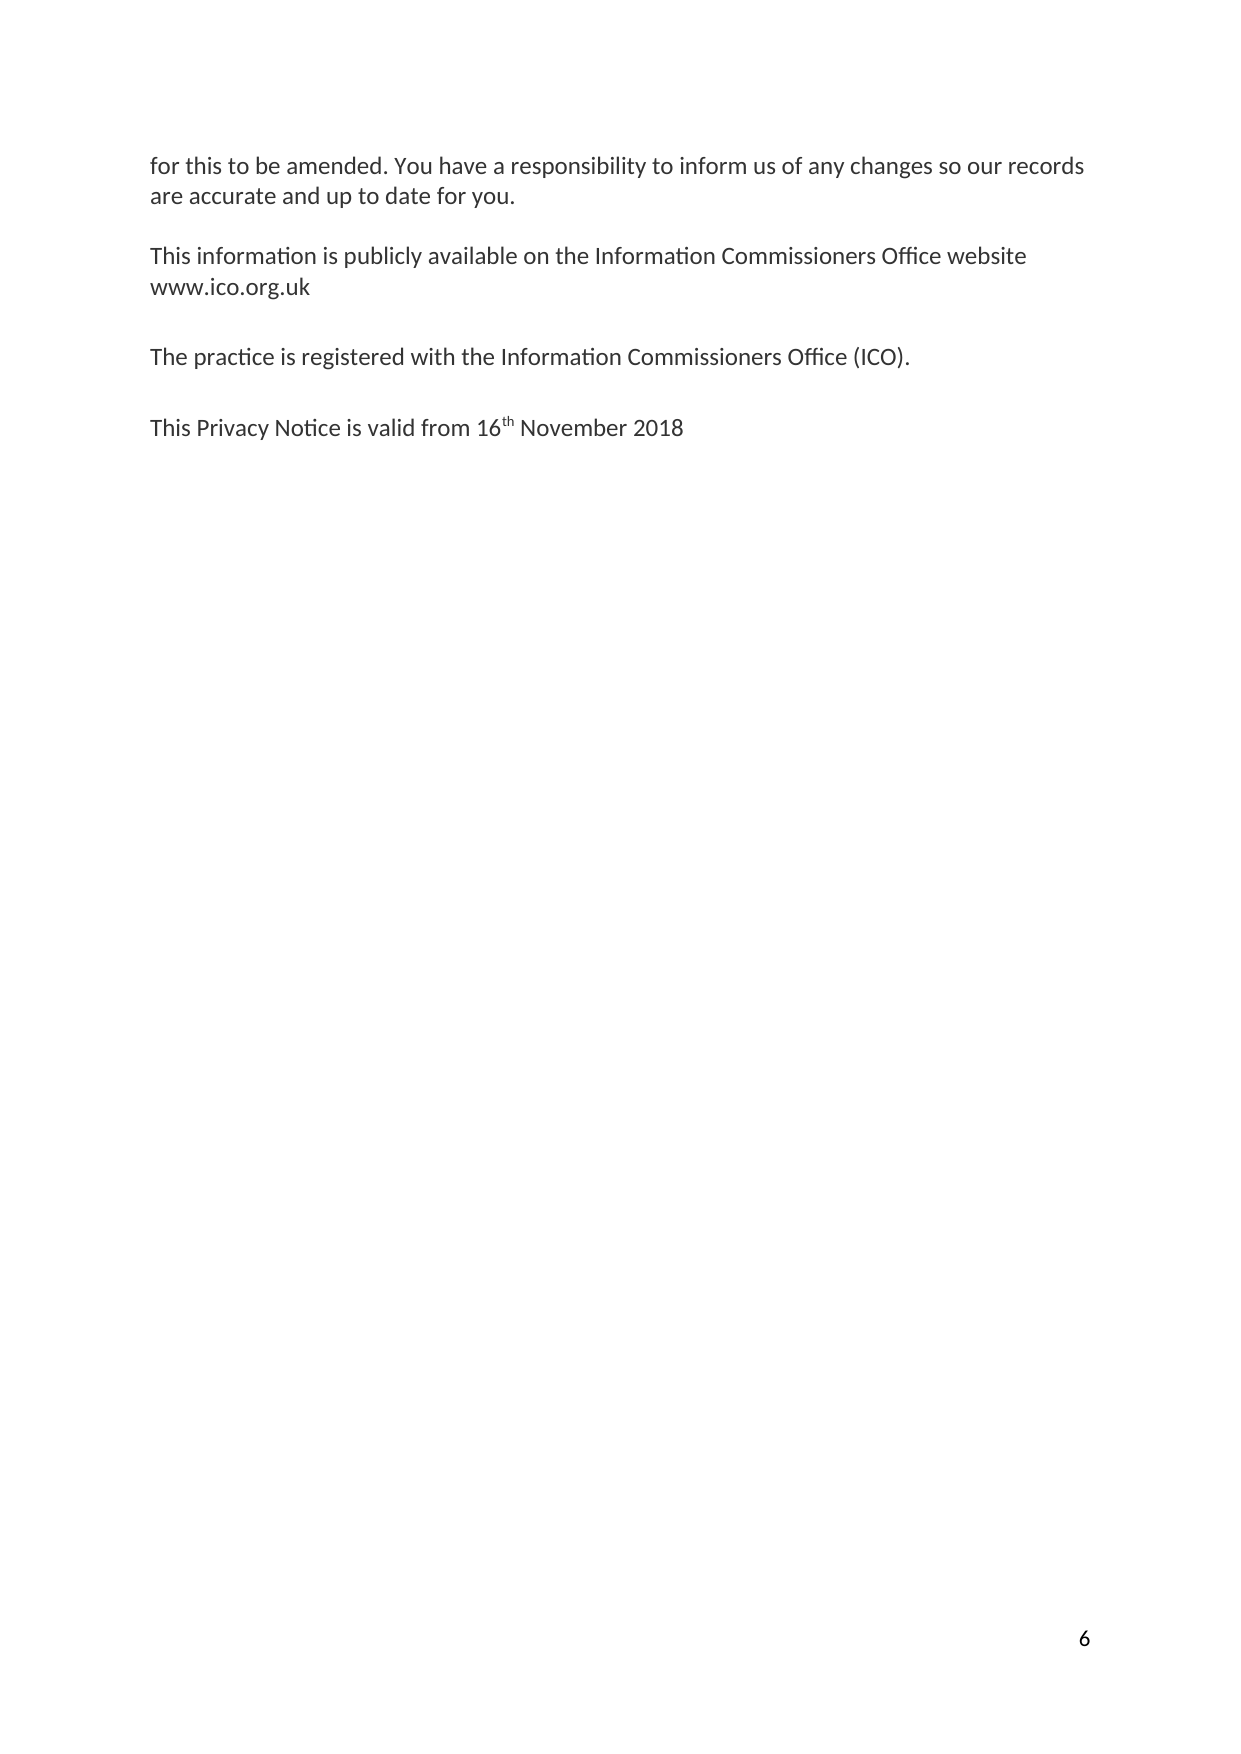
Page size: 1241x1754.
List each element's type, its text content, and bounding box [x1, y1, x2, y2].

text The practice is registered with the Information Commissioners Office (ICO). [150, 341, 1090, 372]
text This Privacy Notice is valid from 16th November 2018 [150, 412, 1090, 442]
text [150, 150, 1090, 211]
text This information is publicly available on the Information Commissioners Office website www.ico.org.uk [150, 240, 1090, 301]
